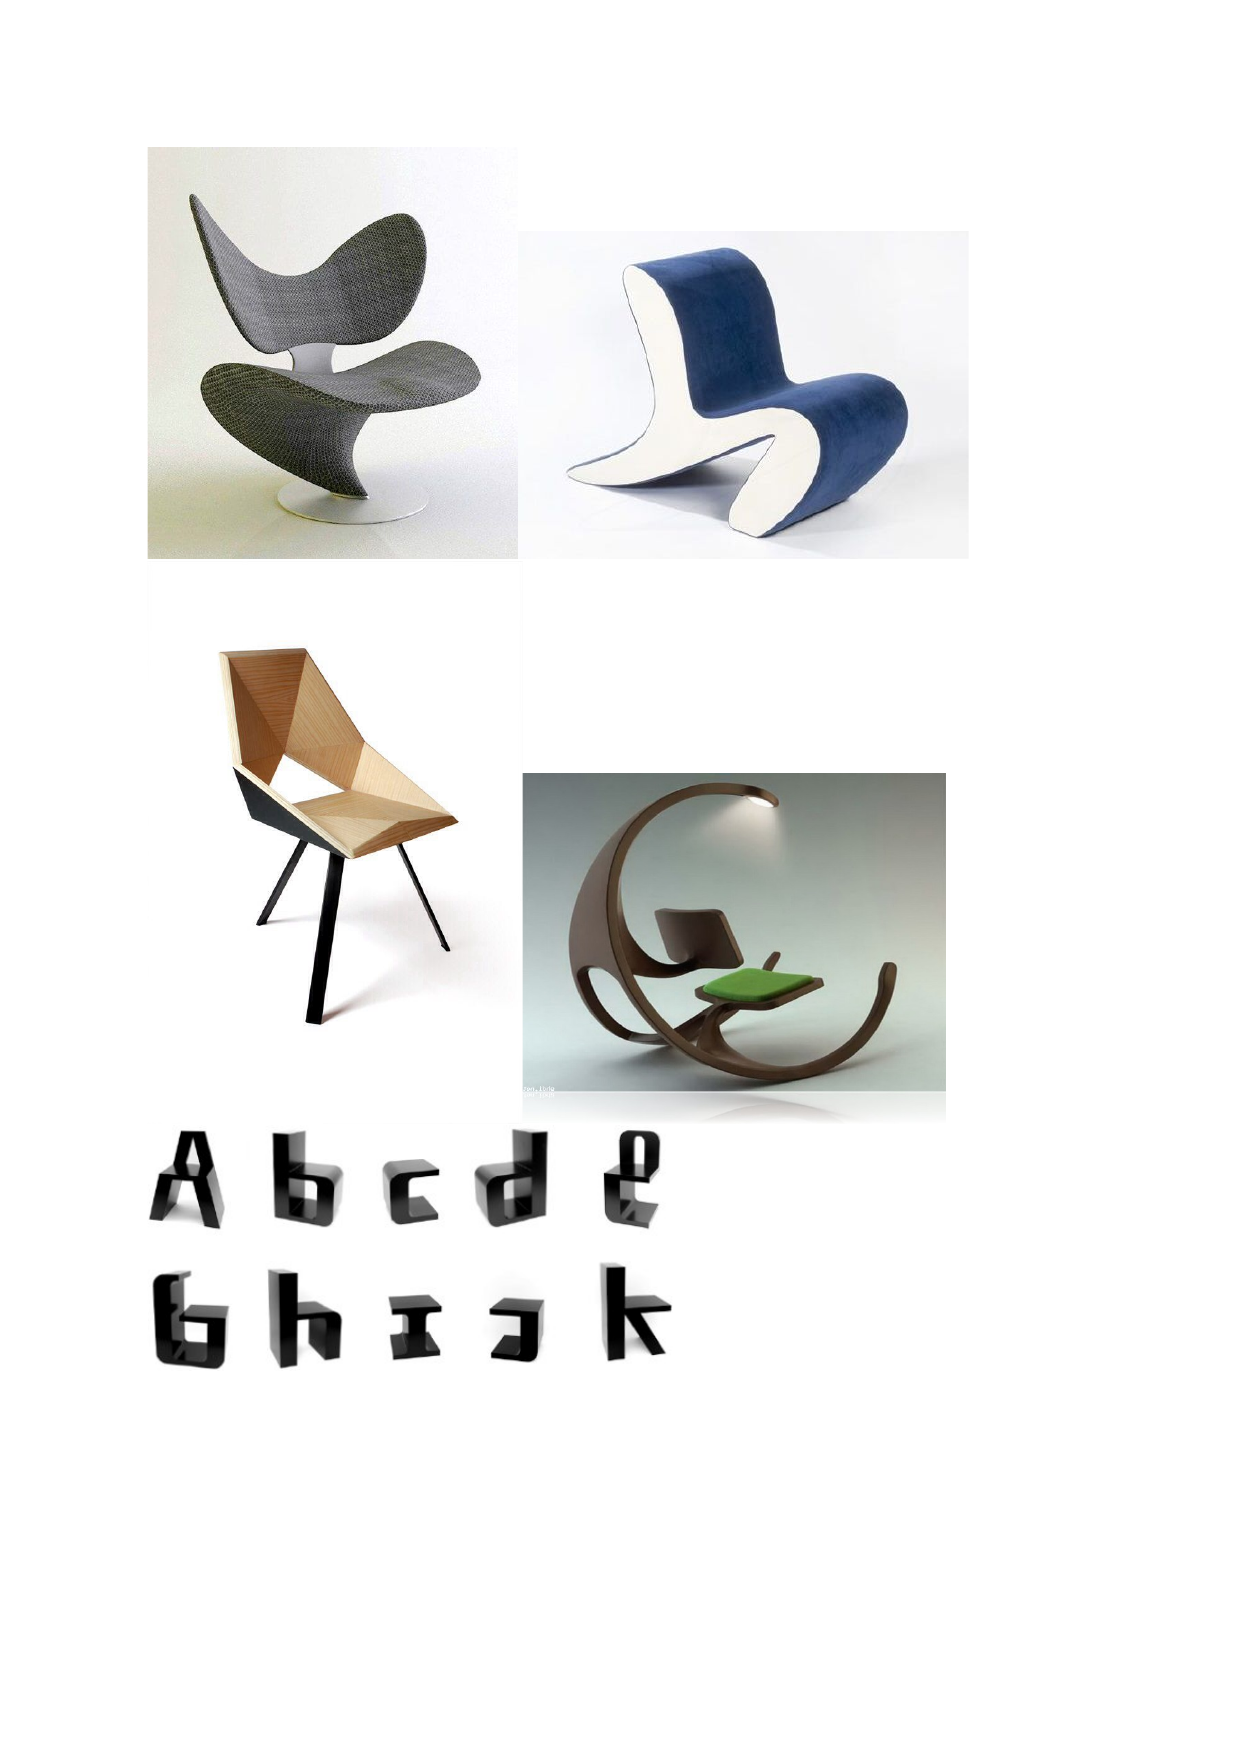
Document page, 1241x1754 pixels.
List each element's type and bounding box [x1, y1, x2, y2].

picture [147, 1125, 673, 1371]
picture [147, 147, 969, 559]
picture [147, 561, 946, 1124]
